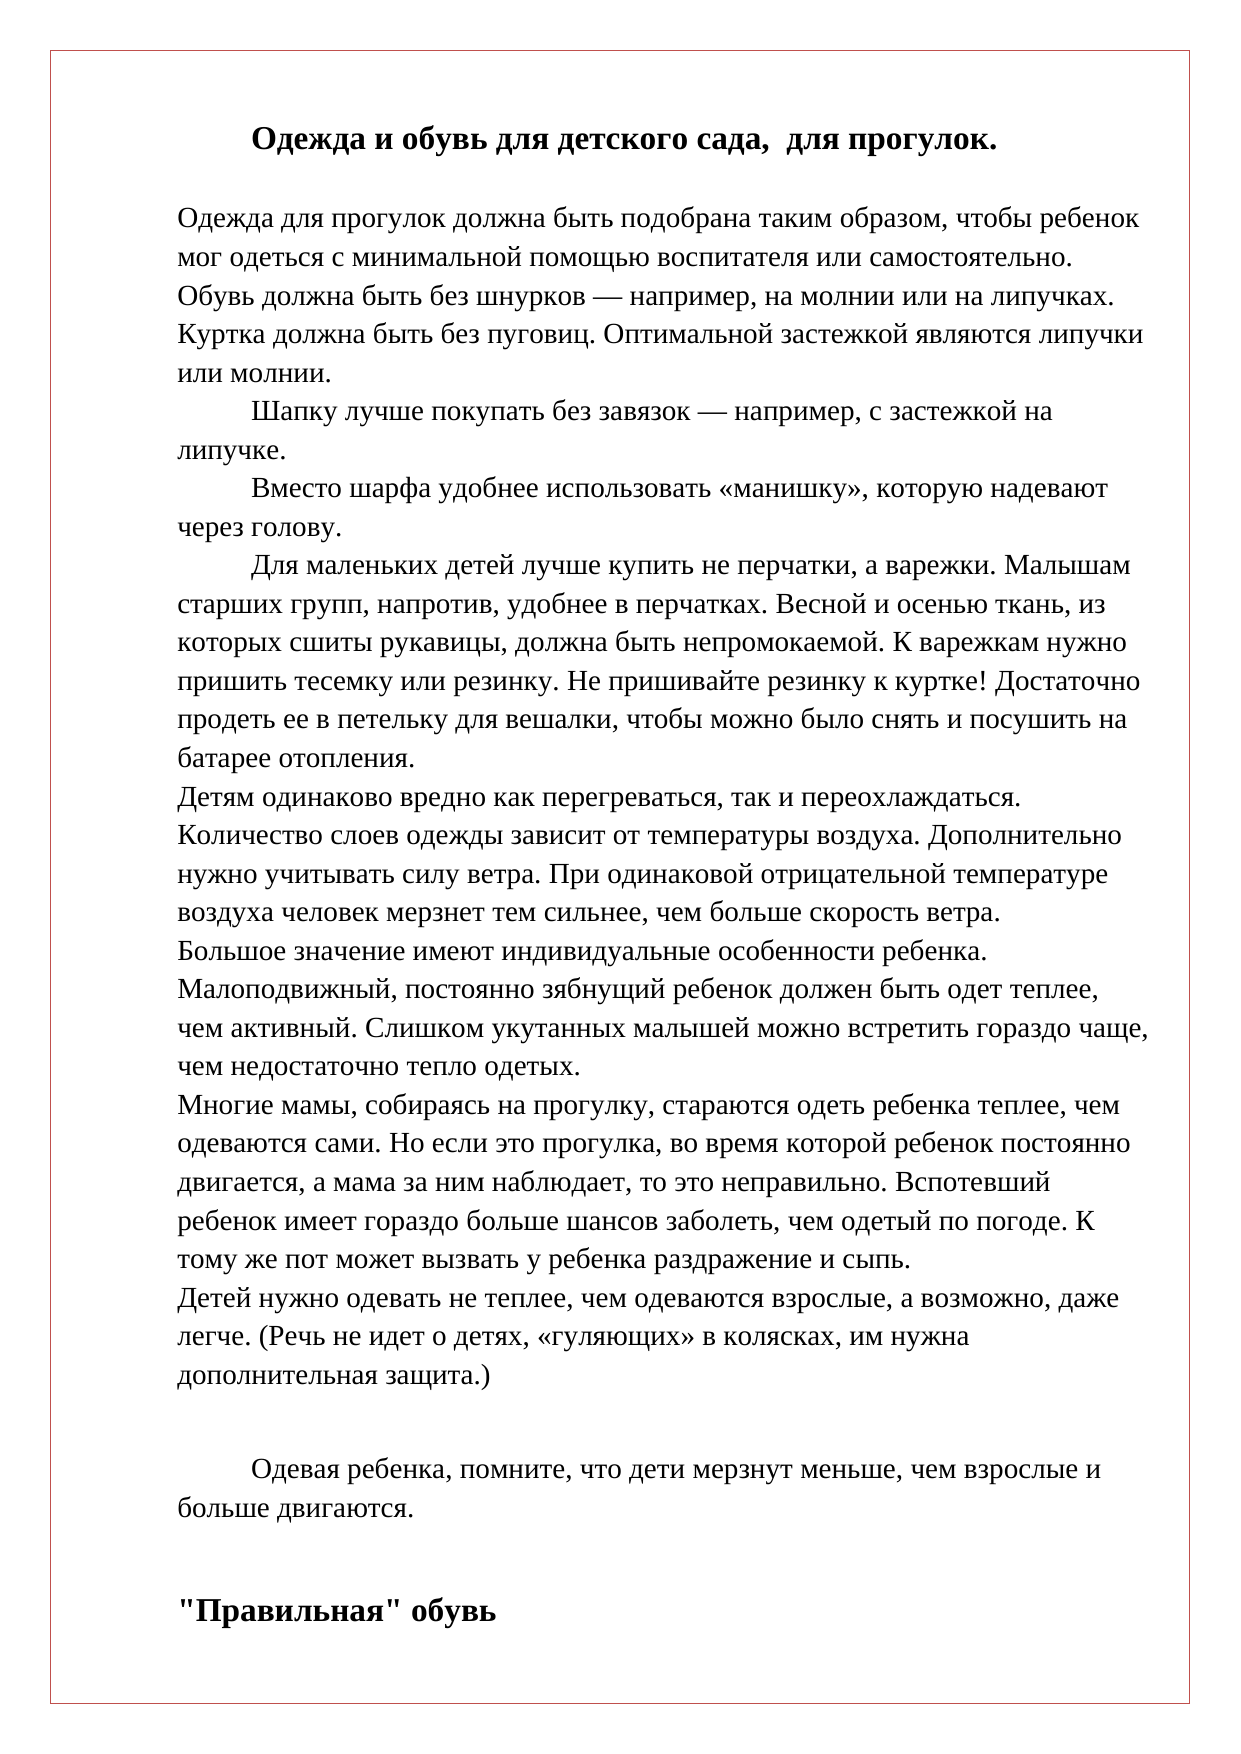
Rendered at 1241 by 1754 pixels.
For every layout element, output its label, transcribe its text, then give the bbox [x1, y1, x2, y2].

text Одевая ребенка, помните, что дети мерзнут меньше, чем взрослые и больше двигаются. [177, 1451, 1152, 1523]
text Обувь должна быть без шнурков — например, на молнии или на липучках. [177, 278, 1152, 311]
text Одежда и обувь для детского сада, для прогулок. [177, 118, 1152, 156]
text Для маленьких детей лучше купить не перчатки, а варежки. Малышам старших групп, напротив, удобнее в перчатках. Весной и осенью ткань, из которых сшиты рукавицы, должна быть непромокаемой. К варежкам нужно пришить тесемку или резинку. Не пришивайте резинку к куртке! Достаточно продеть ее в петельку для вешалки, чтобы можно было снять и посушить на батарее отопления. [177, 547, 1152, 774]
text Куртка должна быть без пуговиц. Оптимальной застежкой являются липучки или молнии. [177, 316, 1152, 388]
text Детям одинаково вредно как перегреваться, так и переохлаждаться. Количество слоев одежды зависит от температуры воздуха. Дополнительно нужно учитывать силу ветра. При одинаковой отрицательной температуре воздуха человек мерзнет тем сильнее, чем больше скорость ветра. Большое значение имеют индивидуальные особенности ребенка. Малоподвижный, постоянно зябнущий ребенок должен быть одет теплее, чем активный. Слишком укутанных малышей можно встретить гораздо чаще, чем недостаточно тепло одетых. Многие мамы, собираясь на прогулку, стараются одеть ребенка теплее, чем одеваются сами. Но если это прогулка, во время которой ребенок постоянно двигается, а мама за ним наблюдает, то это неправильно. Вспотевший ребенок имеет гораздо больше шансов заболеть, чем одетый по погоде. К тому же пот может вызвать у ребенка раздражение и сыпь. Детей нужно одевать не теплее, чем одеваются взрослые, а возможно, даже легче. (Речь не идет о детях, «гуляющих» в колясках, им нужна дополнительная защита.) [177, 779, 1152, 1423]
text Шапку лучше покупать без завязок — например, с застежкой на липучке. [177, 393, 1152, 465]
text Вместо шарфа удобнее использовать «манишку», которую надевают через голову. [177, 470, 1152, 542]
text "Правильная" обувь [177, 1590, 1152, 1628]
text Одежда для прогулок должна быть подобрана таким образом, чтобы ребенок мог одеться с минимальной помощью воспитателя или самостоятельно. [177, 201, 1152, 273]
